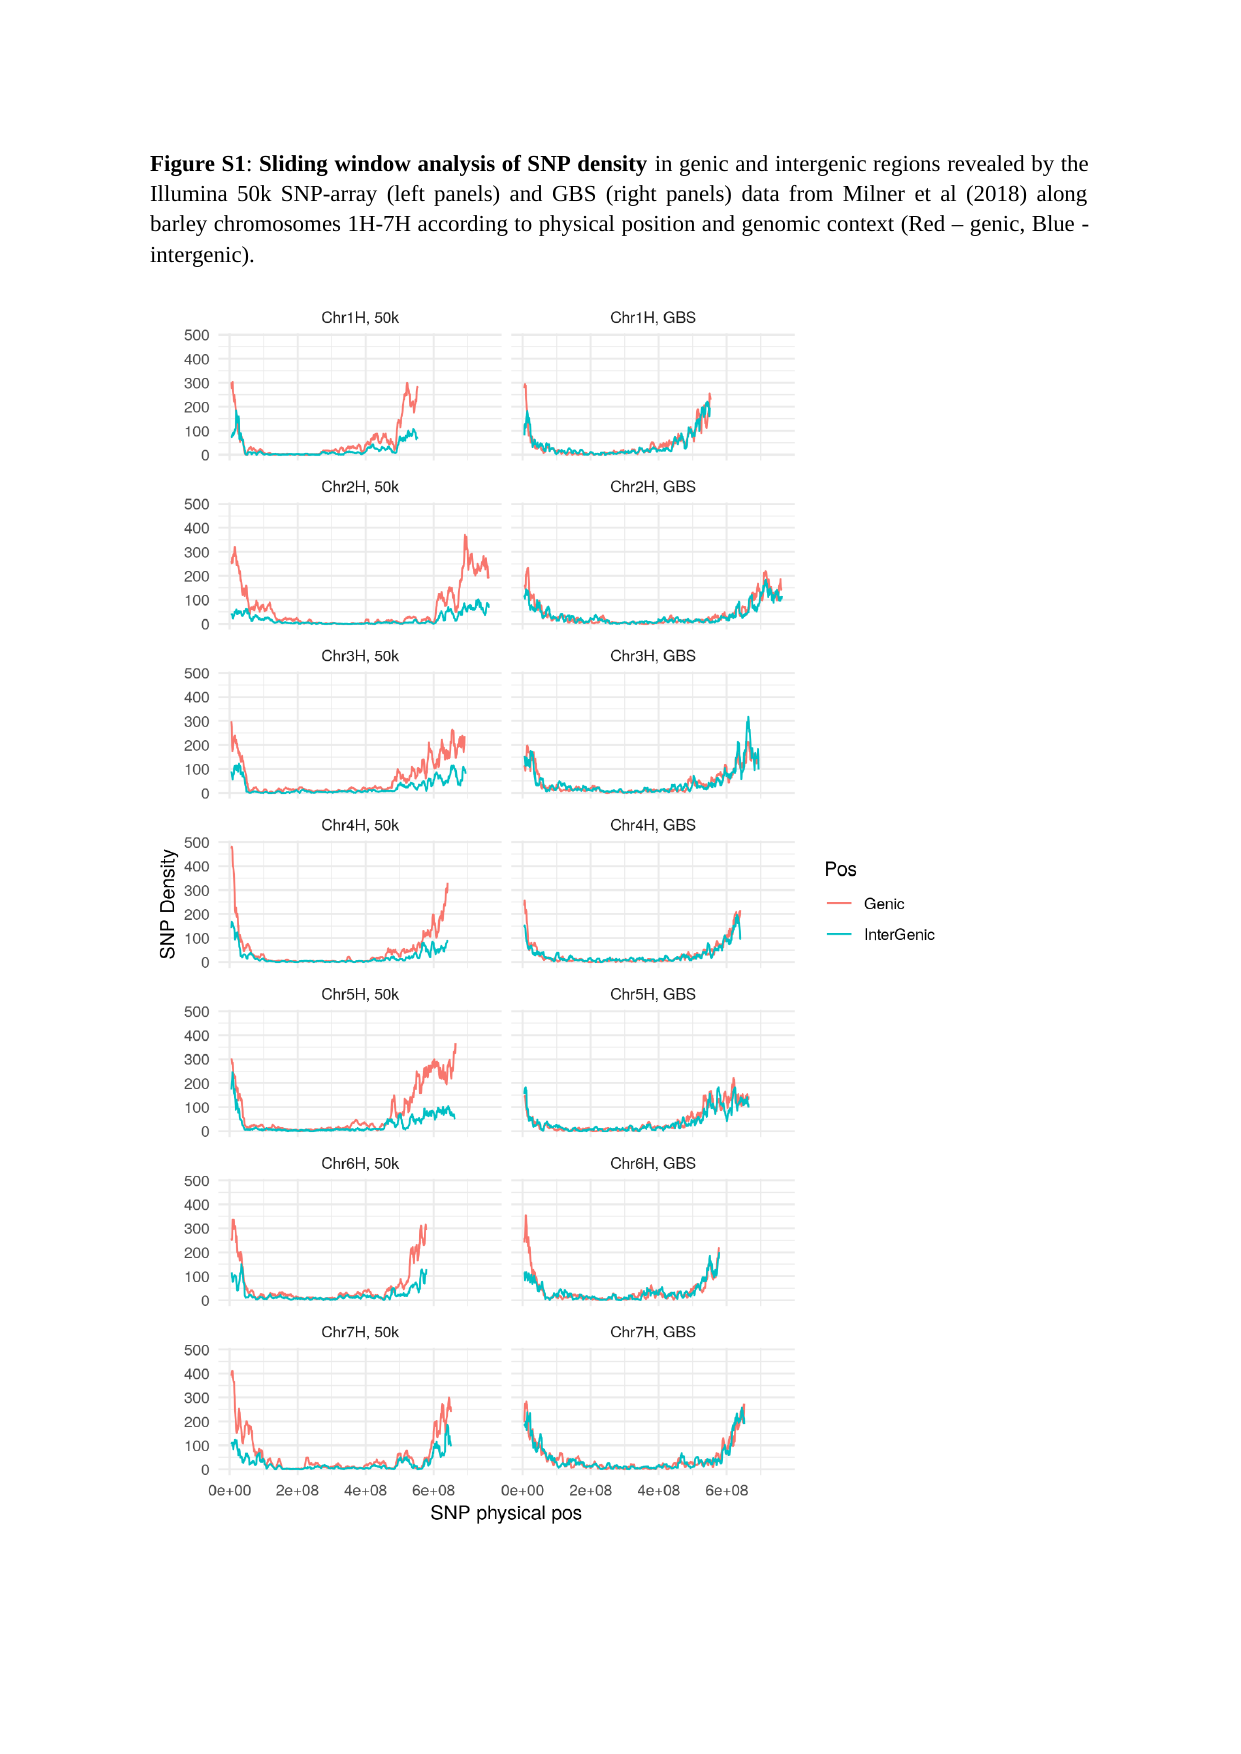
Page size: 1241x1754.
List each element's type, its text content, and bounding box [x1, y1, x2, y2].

picture [150, 291, 954, 1534]
text Figure S1: Sliding window analysis of SNP density in genic and intergenic regions revealed by the Illumina 50k SNP-array (left panels) and GBS (right panels) data from Milner et al (2018) along barley chromosomes 1H-7H according to physical position and genomic context (Red – genic, Blue - intergenic). [150, 150, 1090, 267]
